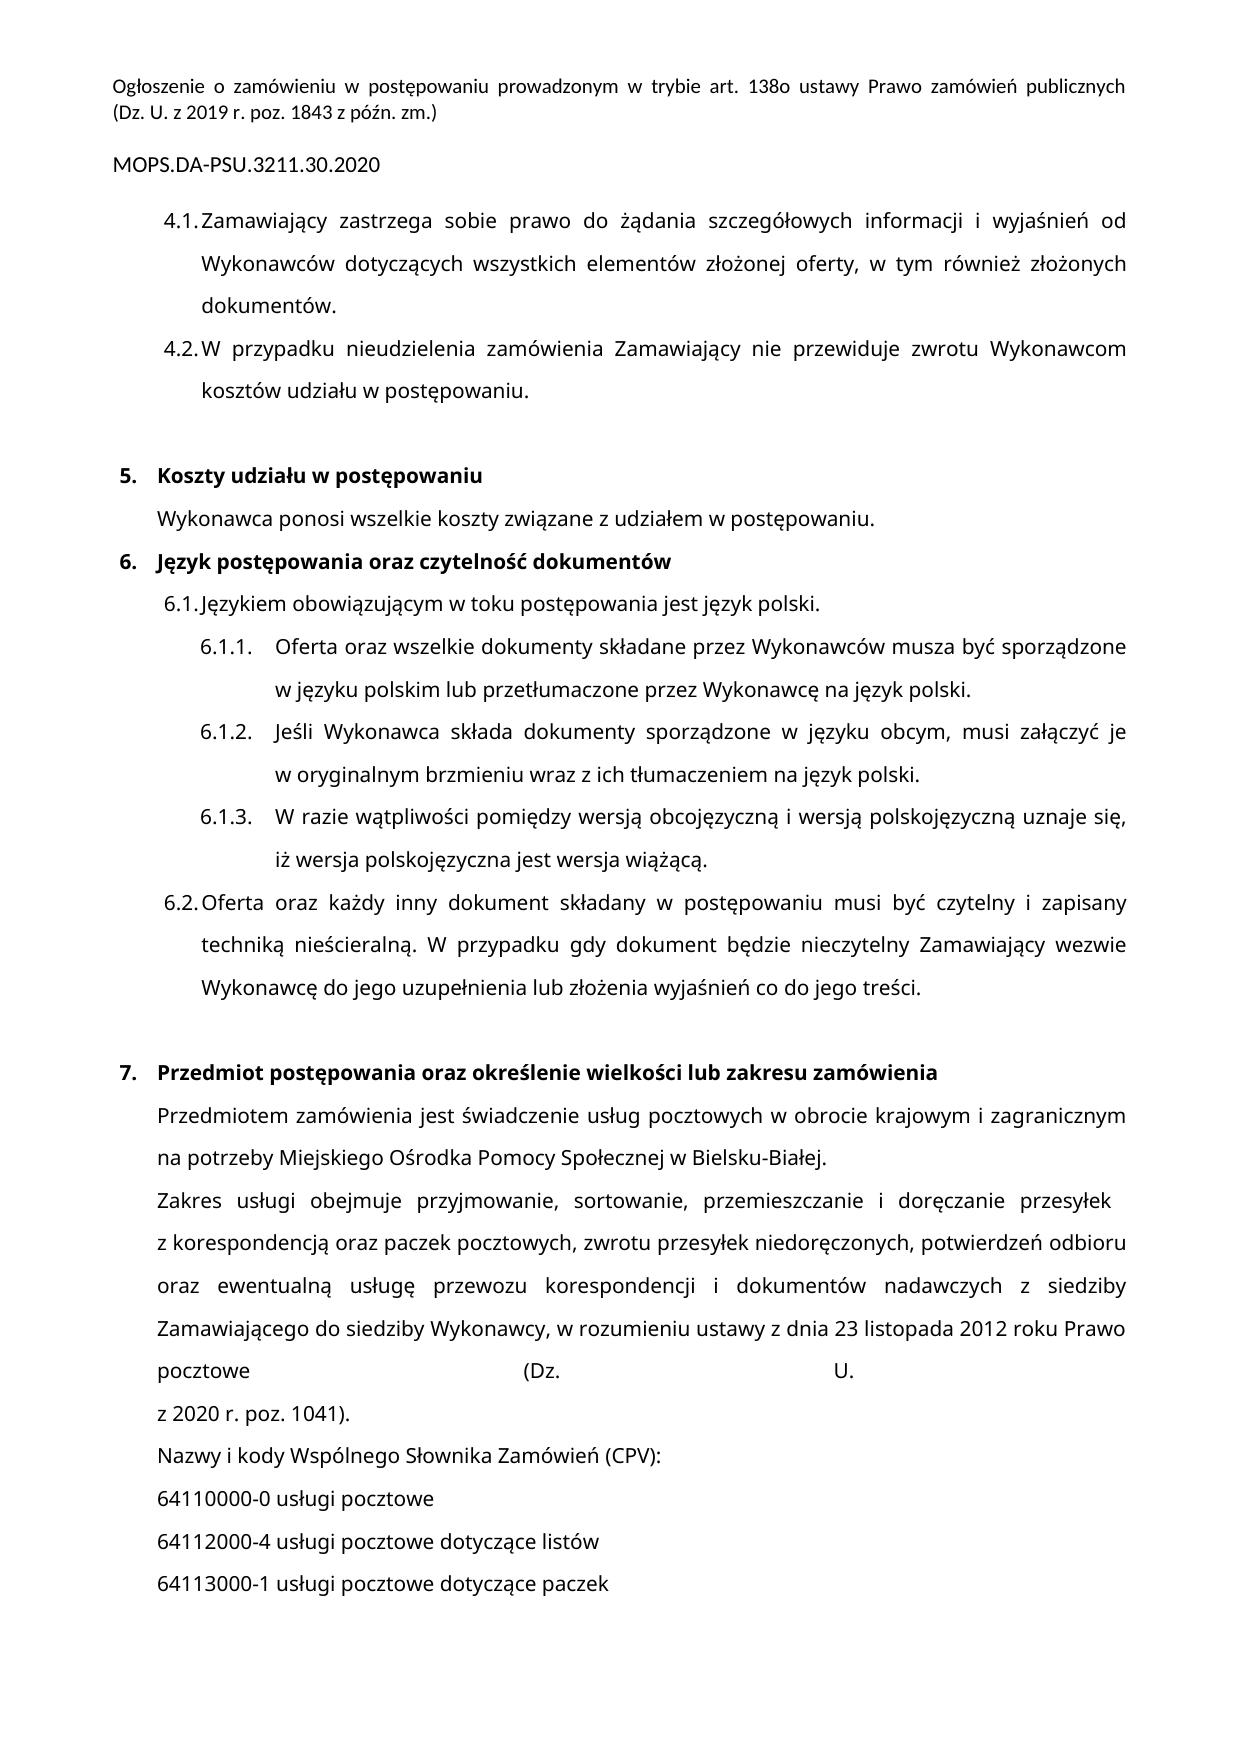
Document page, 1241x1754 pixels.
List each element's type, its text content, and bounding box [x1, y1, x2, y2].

list Przedmiotem zamówienia jest świadczenie usług pocztowych w obrocie krajowym i zagranicznym na potrzeby Miejskiego Ośrodka Pomocy Społecznej w Bielsku-Białej. [157, 1101, 1128, 1172]
list W przypadku nieudzielenia zamówienia Zamawiający nie przewiduje zwrotu Wykonawcom kosztów udziału w postępowaniu. [164, 334, 1128, 405]
list Zakres usługi obejmuje przyjmowanie, sortowanie, przemieszczanie i doręczanie przesyłek z korespondencją oraz paczek pocztowych, zwrotu przesyłek niedoręczonych, potwierdzeń odbioru oraz ewentualną usługę przewozu korespondencji i dokumentów nadawczych z siedziby Zamawiającego do siedziby Wykonawcy, w rozumieniu ustawy z dnia 23 listopada 2012 roku Prawo pocztowe (Dz. U. z 2020 r. poz. 1041). [157, 1186, 1128, 1427]
list Wykonawca ponosi wszelkie koszty związane z udziałem w postępowaniu. [157, 504, 1128, 533]
list Językiem obowiązującym w toku postępowania jest język polski. [164, 589, 1128, 618]
list Nazwy i kody Wspólnego Słownika Zamówień (CPV): [157, 1442, 1128, 1470]
list Przedmiot postępowania oraz określenie wielkości lub zakresu zamówienia [119, 1058, 1128, 1087]
list Oferta oraz wszelkie dokumenty składane przez Wykonawców musza być sporządzone w języku polskim lub przetłumaczone przez Wykonawcę na język polski. [200, 632, 1128, 703]
list Oferta oraz każdy inny dokument składany w postępowaniu musi być czytelny i zapisany techniką nieścieralną. W przypadku gdy dokument będzie nieczytelny Zamawiający wezwie Wykonawcę do jego uzupełnienia lub złożenia wyjaśnień co do jego treści. [164, 888, 1128, 1001]
list 64113000-1 usługi pocztowe dotyczące paczek [157, 1569, 1128, 1598]
list Język postępowania oraz czytelność dokumentów [119, 547, 1128, 575]
list Koszty udziału w postępowaniu [119, 462, 1128, 490]
list W razie wątpliwości pomiędzy wersją obcojęzyczną i wersją polskojęzyczną uznaje się, iż wersja polskojęzyczna jest wersja wiążącą. [200, 802, 1128, 873]
list 64110000-0 usługi pocztowe [157, 1484, 1128, 1513]
list 64112000-4 usługi pocztowe dotyczące listów [157, 1527, 1128, 1555]
list Jeśli Wykonawca składa dokumenty sporządzone w języku obcym, musi załączyć je w oryginalnym brzmieniu wraz z ich tłumaczeniem na język polski. [200, 717, 1128, 788]
list Zamawiający zastrzega sobie prawo do żądania szczegółowych informacji i wyjaśnień od Wykonawców dotyczących wszystkich elementów złożonej oferty, w tym również złożonych dokumentów. [164, 206, 1128, 320]
